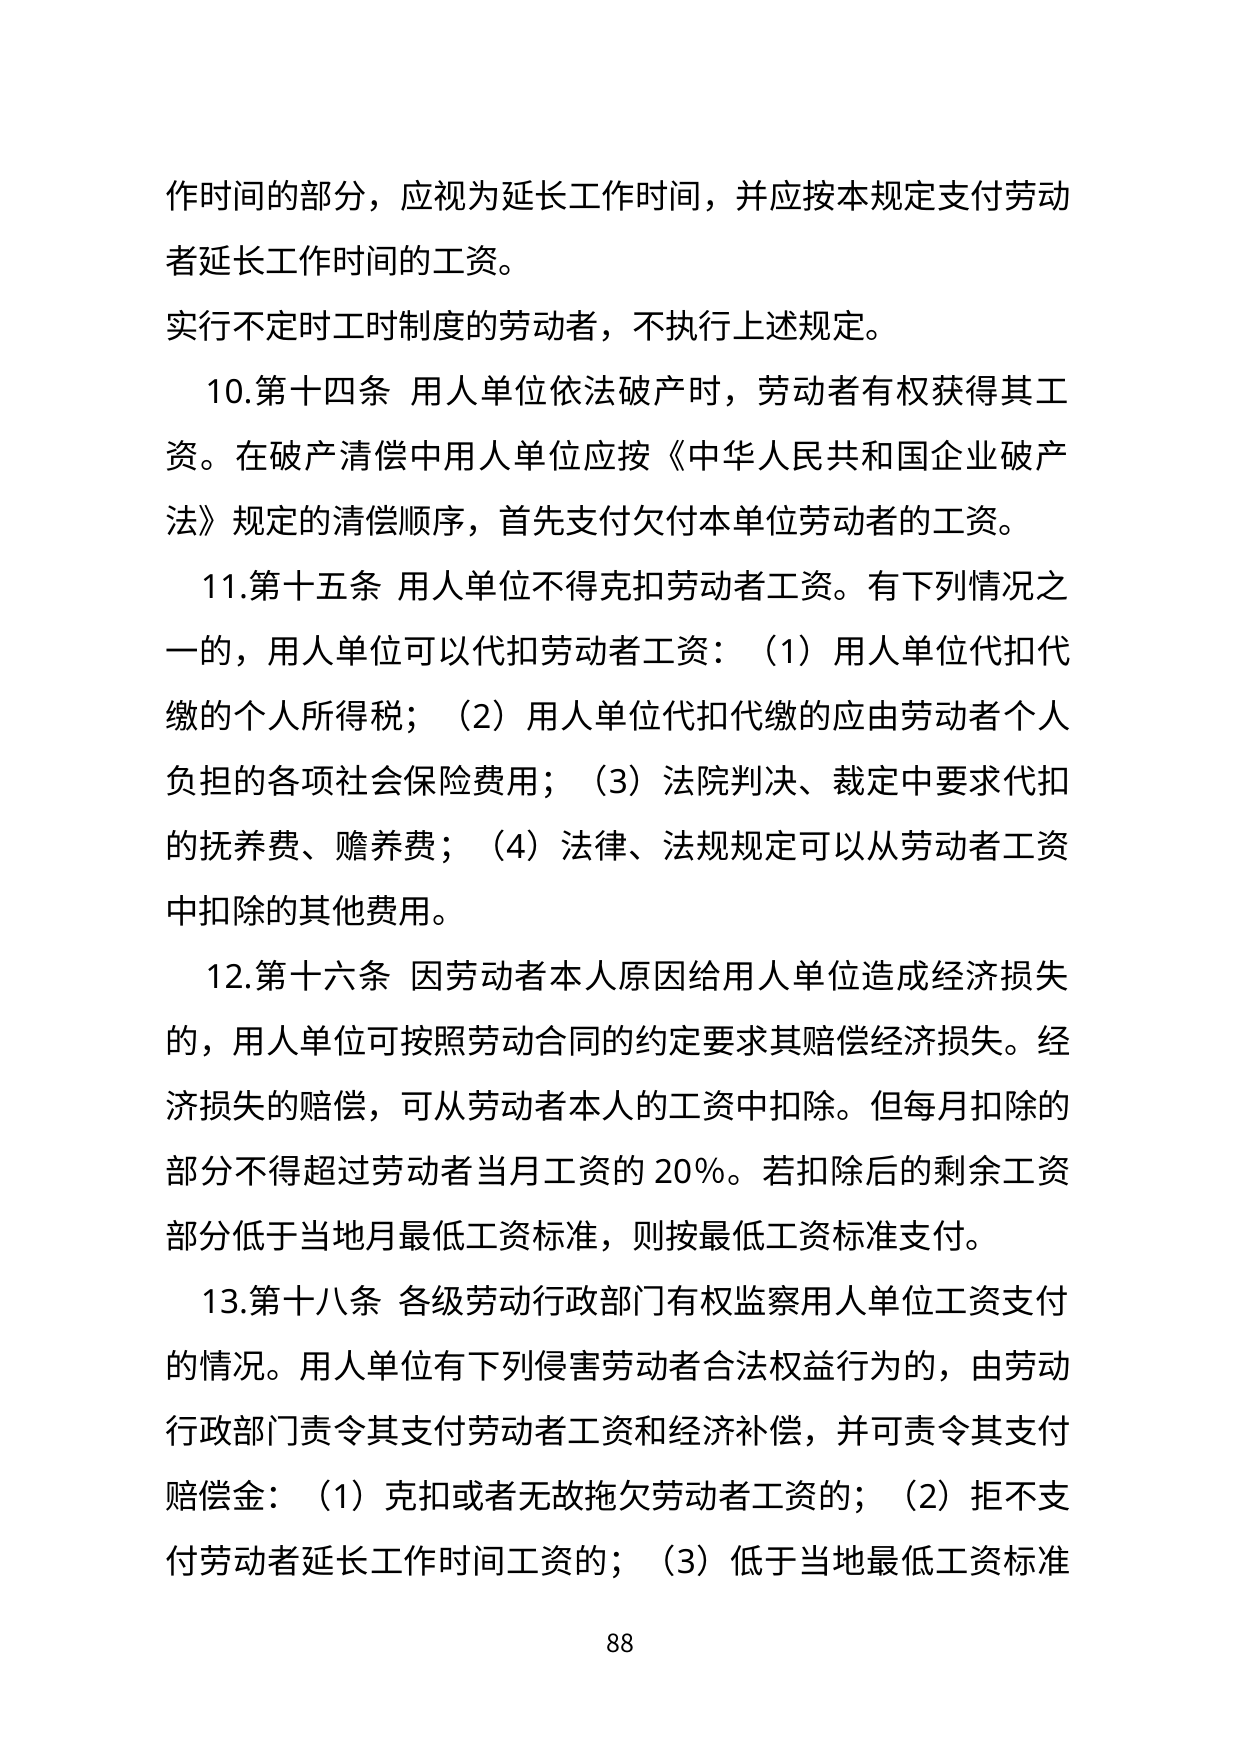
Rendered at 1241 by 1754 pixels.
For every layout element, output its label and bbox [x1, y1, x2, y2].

text [165, 162, 1071, 292]
text [165, 292, 1071, 1592]
